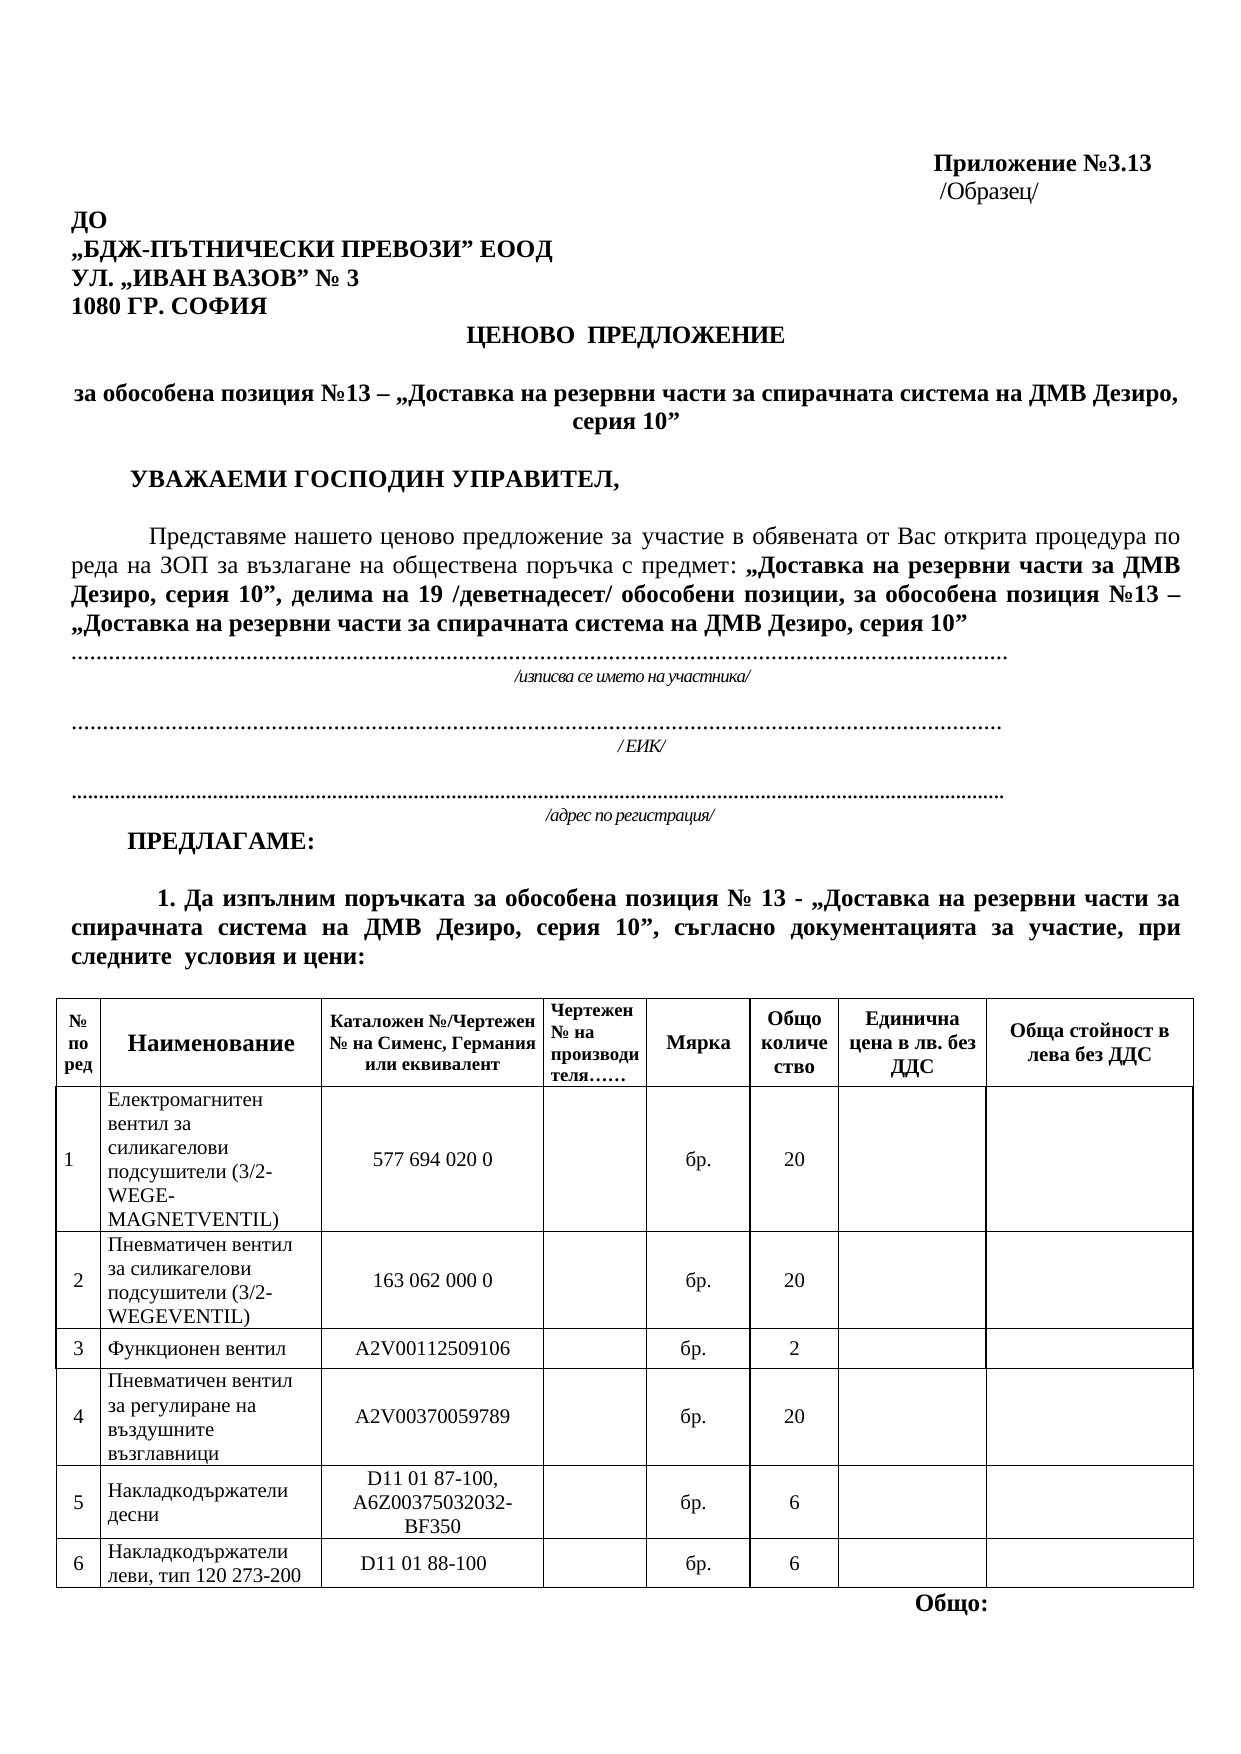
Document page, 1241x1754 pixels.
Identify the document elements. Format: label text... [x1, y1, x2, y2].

table_cell Накладкодържатели десни [101, 1466, 321, 1538]
text Представяме нашето ценово предложение за участие в обявената от Вас открита процедура по реда на ЗОП за възлагане на обществена поръчка с предмет: „Доставка на резервни части за ДМВ Дезиро, серия 10”, делима на 19 /деветнадесет/ обособени позиции, за обособена позиция №13 – „Доставка на резервни части за спирачната система на ДМВ Дезиро, серия 10” [71, 521, 1181, 636]
table_cell Накладкодържатели леви, тип 120 273-200 [101, 1539, 321, 1587]
table_cell 2 [751, 1329, 838, 1367]
table_cell [544, 1329, 573, 1367]
table_cell [839, 1369, 986, 1465]
text ЦЕНОВО ПРЕДЛОЖЕНИЕ [71, 320, 1181, 349]
text за обособена позиция №13 – „Доставка на резервни части за спирачната система на ДМВ Дезиро, серия 10” [71, 378, 1181, 435]
table_cell А2V00370059789 [322, 1369, 543, 1465]
table_cell 20 [751, 1369, 838, 1465]
table_cell бр. [647, 1466, 749, 1538]
text „БДЖ-ПЪТНИЧЕСКИ ПРЕВОЗИ” ЕООД [71, 234, 1181, 263]
table_cell [987, 1329, 1192, 1367]
table_cell 577 694 020 0 [322, 1087, 543, 1231]
table_cell [544, 1466, 646, 1538]
table_cell D11 01 87-100, А6Z00375032032-BF350 [322, 1466, 543, 1538]
table_cell 6 [751, 1539, 838, 1587]
text ДО [71, 205, 1181, 234]
table_cell [544, 1087, 573, 1231]
table_cell [544, 1232, 573, 1328]
table_cell 5 [57, 1466, 100, 1538]
table_cell [839, 1232, 985, 1328]
text ПРЕДЛАГАМЕ: [71, 826, 1181, 854]
table_cell [544, 1369, 646, 1465]
table_header Каталожен №/Чертежен № на Сименс, Германия или еквивалент [322, 999, 543, 1086]
table_cell бр. [647, 1369, 749, 1465]
table_cell 1 [57, 1087, 100, 1231]
table_cell бр. [647, 1087, 749, 1231]
table_cell [839, 1087, 985, 1231]
table_cell 2 [57, 1232, 100, 1328]
table_cell 6 [751, 1466, 838, 1538]
text 1080 ГР. СОФИЯ [71, 291, 1181, 320]
table_cell [839, 1329, 985, 1367]
table_cell D11 01 88-100 [322, 1539, 543, 1587]
table_header Общо количество [751, 999, 838, 1086]
text /изписва се името на участника/ [84, 665, 1181, 687]
text Приложение №3.13 [71, 148, 1181, 176]
text 1. Да изпълним поръчката за обособена позиция № 13 - „Доставка на резервни части за спирачната система на ДМВ Дезиро, серия 10”, съгласно документацията за участие, при следните условия и цени: [71, 883, 1181, 969]
table_header Наименование [101, 999, 321, 1086]
table_cell Функционен вентил [101, 1329, 321, 1367]
table_header Чертежен № на производителя…… [544, 999, 646, 1086]
table_cell [987, 1369, 1193, 1465]
table_cell [987, 1539, 1193, 1587]
table_header Мярка [647, 999, 749, 1086]
text УВАЖАЕМИ ГОСПОДИН УПРАВИТЕЛ, [71, 464, 1085, 493]
table_cell [839, 1466, 986, 1538]
table_cell Пневматичен вентил за силикагелови подсушители (3/2-WEGEVENTIL) [101, 1232, 321, 1328]
text ............................................................................................................................................................................ [71, 775, 1181, 804]
table_header Обща стойност в лева без ДДС [987, 999, 1193, 1086]
table_cell [573, 1232, 646, 1328]
table_cell 6 [57, 1539, 100, 1587]
text ..................................................................................................................................................... [71, 706, 1181, 735]
table_header № по ред [57, 999, 100, 1086]
text /Образец/ [71, 176, 1181, 205]
table_cell A2V00112509106 [322, 1329, 543, 1367]
table_cell [987, 1232, 1192, 1328]
table_cell [839, 1539, 986, 1587]
text / ЕИК/ [103, 735, 1181, 756]
table_cell [573, 1087, 646, 1231]
table_cell 4 [57, 1369, 100, 1465]
table_cell 20 [751, 1232, 838, 1328]
table_cell бр. [647, 1539, 749, 1587]
text УЛ. „ИВАН ВАЗОВ” № 3 [71, 263, 1181, 291]
text Общо: [71, 1588, 1181, 1617]
table_cell [987, 1087, 1192, 1231]
table_cell Пневматичен вентил за регулиране на въздушните възглавници [101, 1369, 321, 1465]
table_cell бр. [647, 1232, 749, 1328]
table_cell 163 062 000 0 [322, 1232, 543, 1328]
text /адрес по регистрация/ [79, 804, 1181, 826]
table_cell бр. [647, 1329, 749, 1367]
table_cell [544, 1539, 646, 1587]
table_cell [573, 1329, 646, 1367]
table_header Единична цена в лв. без ДДС [839, 999, 986, 1086]
table_cell 20 [751, 1087, 838, 1231]
table_cell Електромагнитен вентил за силикагелови подсушители (3/2-WEGE-MAGNETVENTIL) [101, 1087, 321, 1231]
table_cell 3 [57, 1329, 100, 1367]
table_cell [987, 1466, 1193, 1538]
